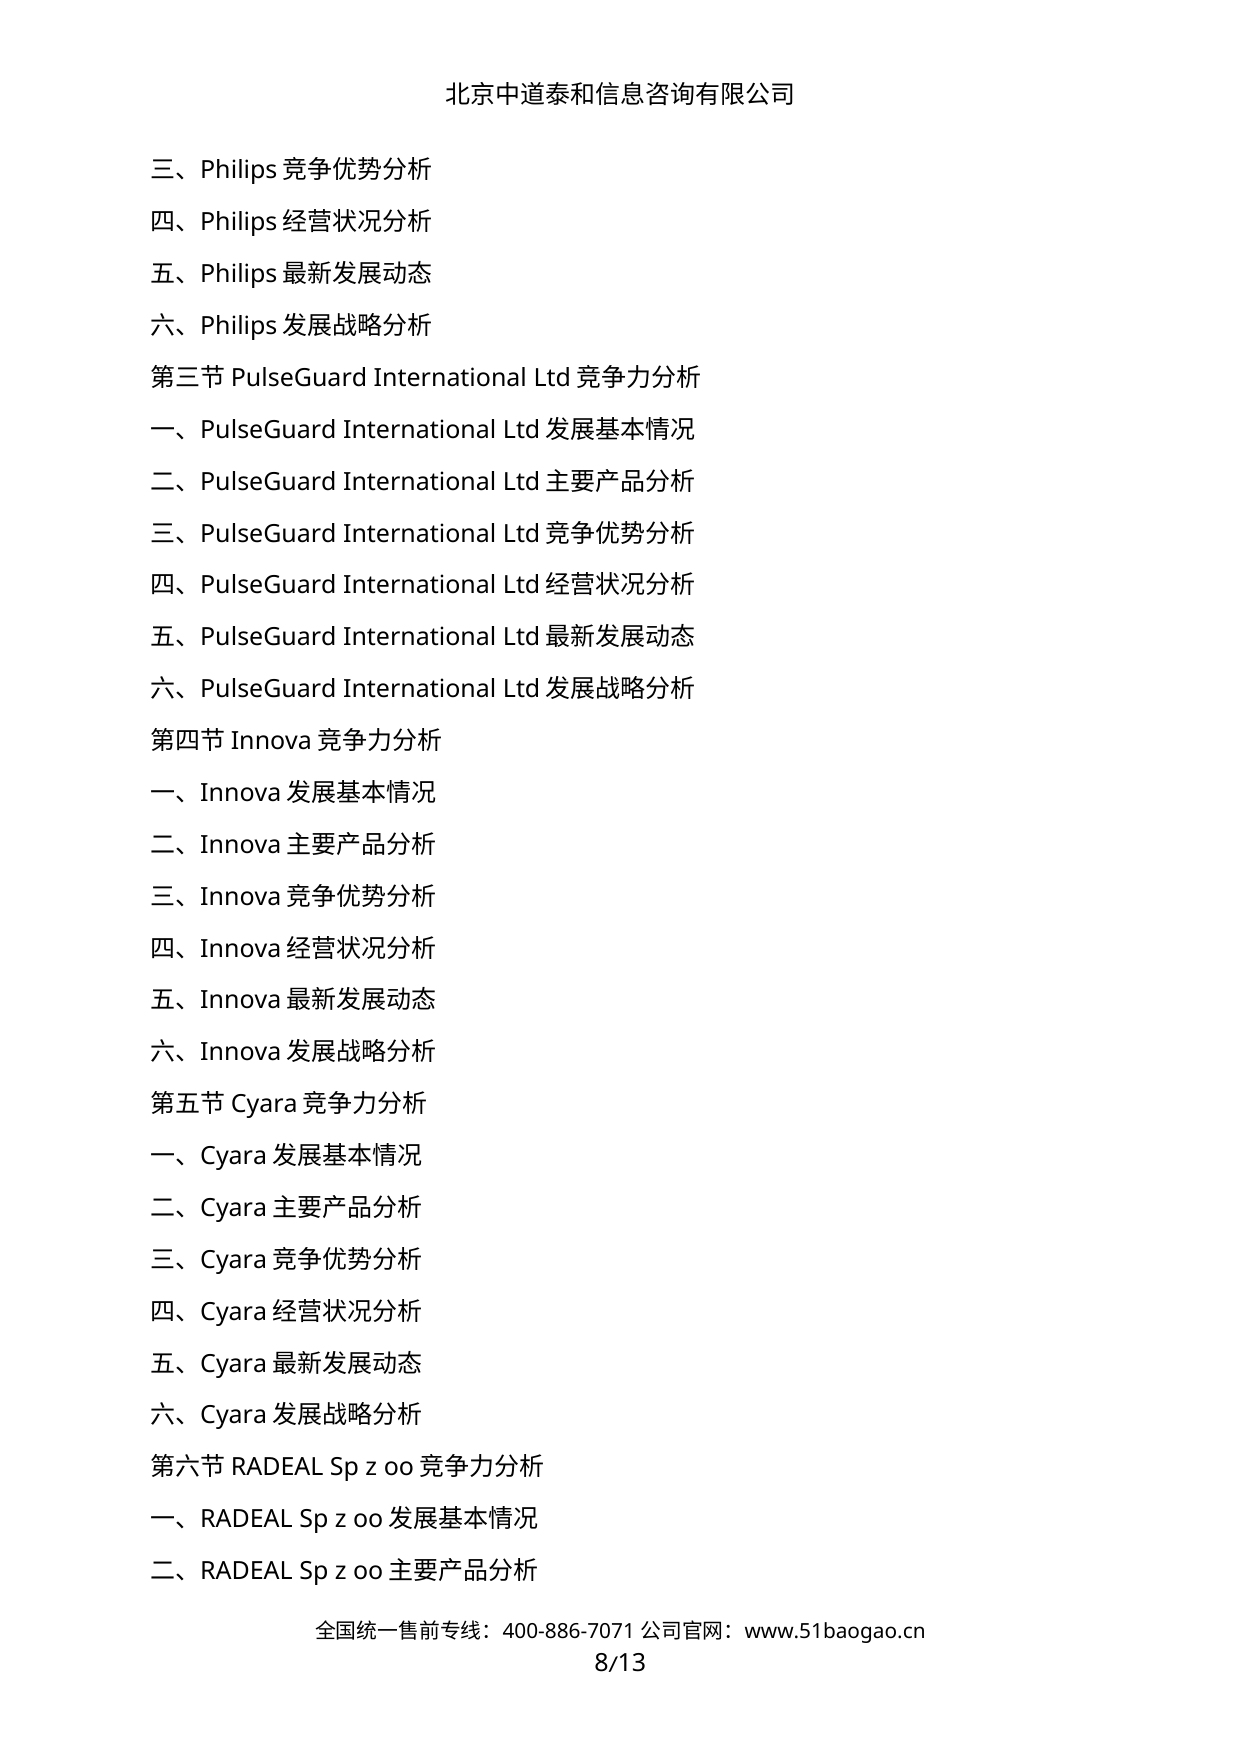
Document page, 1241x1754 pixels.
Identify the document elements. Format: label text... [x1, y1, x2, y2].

text 三、PulseGuard International Ltd竞争优势分析 [150, 513, 1090, 549]
text 一、PulseGuard International Ltd发展基本情况 [150, 409, 1090, 446]
text 二、Cyara主要产品分析 [150, 1187, 1090, 1224]
text 一、RADEAL Sp z oo发展基本情况 [150, 1499, 1090, 1535]
text 一、Innova发展基本情况 [150, 772, 1090, 809]
text 第三节 PulseGuard International Ltd竞争力分析 [150, 357, 1090, 394]
text 四、Philips经营状况分析 [150, 202, 1090, 238]
text 六、Philips发展战略分析 [150, 306, 1090, 342]
text 第六节 RADEAL Sp z oo竞争力分析 [150, 1447, 1090, 1483]
text 二、RADEAL Sp z oo主要产品分析 [150, 1551, 1090, 1587]
text 第四节 Innova竞争力分析 [150, 721, 1090, 757]
text 五、Cyara最新发展动态 [150, 1343, 1090, 1379]
text 五、Innova最新发展动态 [150, 980, 1090, 1016]
text 五、PulseGuard International Ltd最新发展动态 [150, 617, 1090, 653]
text 三、Innova竞争优势分析 [150, 876, 1090, 912]
text 六、Innova发展战略分析 [150, 1032, 1090, 1068]
text 四、Innova经营状况分析 [150, 928, 1090, 964]
text 六、PulseGuard International Ltd发展战略分析 [150, 669, 1090, 705]
text 四、PulseGuard International Ltd经营状况分析 [150, 565, 1090, 601]
text 二、Innova主要产品分析 [150, 824, 1090, 861]
text 一、Cyara发展基本情况 [150, 1136, 1090, 1172]
text 四、Cyara经营状况分析 [150, 1291, 1090, 1327]
text 三、Cyara竞争优势分析 [150, 1239, 1090, 1276]
text 六、Cyara发展战略分析 [150, 1395, 1090, 1431]
text 三、Philips竞争优势分析 [150, 150, 1090, 186]
text 二、PulseGuard International Ltd主要产品分析 [150, 461, 1090, 497]
text 第五节 Cyara竞争力分析 [150, 1084, 1090, 1120]
text 五、Philips最新发展动态 [150, 254, 1090, 290]
